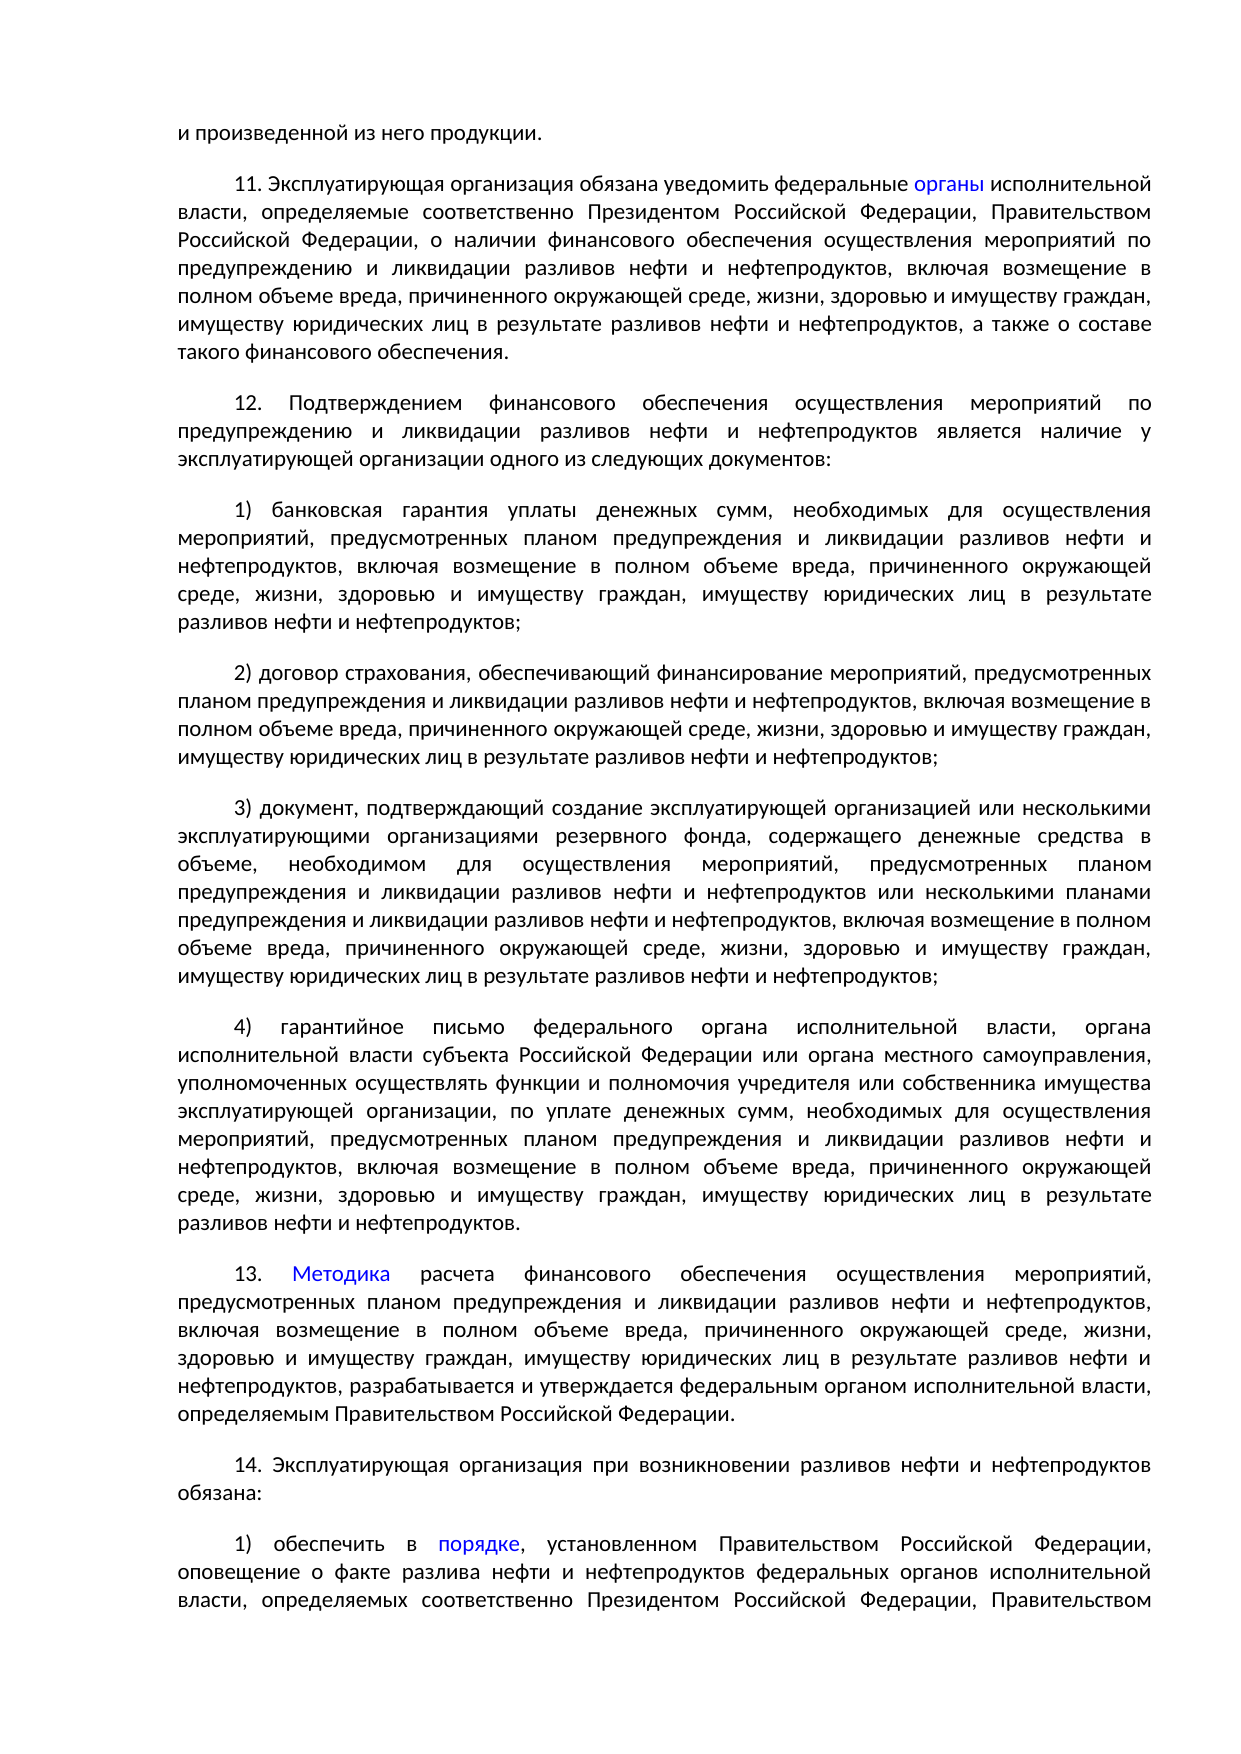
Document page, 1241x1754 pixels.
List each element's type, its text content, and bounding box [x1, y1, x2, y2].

text 12. Подтверждением финансового обеспечения осуществления мероприятий по предупреждению и ликвидации разливов нефти и нефтепродуктов является наличие у эксплуатирующей организации одного из следующих документов: [177, 388, 1152, 472]
text 4) гарантийное письмо федерального органа исполнительной власти, органа исполнительной власти субъекта Российской Федерации или органа местного самоуправления, уполномоченных осуществлять функции и полномочия учредителя или собственника имущества эксплуатирующей организации, по уплате денежных сумм, необходимых для осуществления мероприятий, предусмотренных планом предупреждения и ликвидации разливов нефти и нефтепродуктов, включая возмещение в полном объеме вреда, причиненного окружающей среде, жизни, здоровью и имуществу граждан, имуществу юридических лиц в результате разливов нефти и нефтепродуктов. [177, 1012, 1152, 1236]
text 11. Эксплуатирующая организация обязана уведомить федеральные органы исполнительной власти, определяемые соответственно Президентом Российской Федерации, Правительством Российской Федерации, о наличии финансового обеспечения осуществления мероприятий по предупреждению и ликвидации разливов нефти и нефтепродуктов, включая возмещение в полном объеме вреда, причиненного окружающей среде, жизни, здоровью и имуществу граждан, имуществу юридических лиц в результате разливов нефти и нефтепродуктов, а также о составе такого финансового обеспечения. [177, 169, 1152, 365]
text 3) документ, подтверждающий создание эксплуатирующей организацией или несколькими эксплуатирующими организациями резервного фонда, содержащего денежные средства в объеме, необходимом для осуществления мероприятий, предусмотренных планом предупреждения и ликвидации разливов нефти и нефтепродуктов или несколькими планами предупреждения и ликвидации разливов нефти и нефтепродуктов, включая возмещение в полном объеме вреда, причиненного окружающей среде, жизни, здоровью и имуществу граждан, имуществу юридических лиц в результате разливов нефти и нефтепродуктов; [177, 793, 1152, 989]
text 1) банковская гарантия уплаты денежных сумм, необходимых для осуществления мероприятий, предусмотренных планом предупреждения и ликвидации разливов нефти и нефтепродуктов, включая возмещение в полном объеме вреда, причиненного окружающей среде, жизни, здоровью и имуществу граждан, имуществу юридических лиц в результате разливов нефти и нефтепродуктов; [177, 495, 1152, 635]
text 2) договор страхования, обеспечивающий финансирование мероприятий, предусмотренных планом предупреждения и ликвидации разливов нефти и нефтепродуктов, включая возмещение в полном объеме вреда, причиненного окружающей среде, жизни, здоровью и имуществу граждан, имуществу юридических лиц в результате разливов нефти и нефтепродуктов; [177, 658, 1152, 770]
text 13. Методика расчета финансового обеспечения осуществления мероприятий, предусмотренных планом предупреждения и ликвидации разливов нефти и нефтепродуктов, включая возмещение в полном объеме вреда, причиненного окружающей среде, жизни, здоровью и имуществу граждан, имуществу юридических лиц в результате разливов нефти и нефтепродуктов, разрабатывается и утверждается федеральным органом исполнительной власти, определяемым Правительством Российской Федерации. [177, 1259, 1152, 1427]
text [177, 118, 1152, 146]
text 14. Эксплуатирующая организация при возникновении разливов нефти и нефтепродуктов обязана: [177, 1450, 1152, 1506]
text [177, 1529, 1152, 1613]
